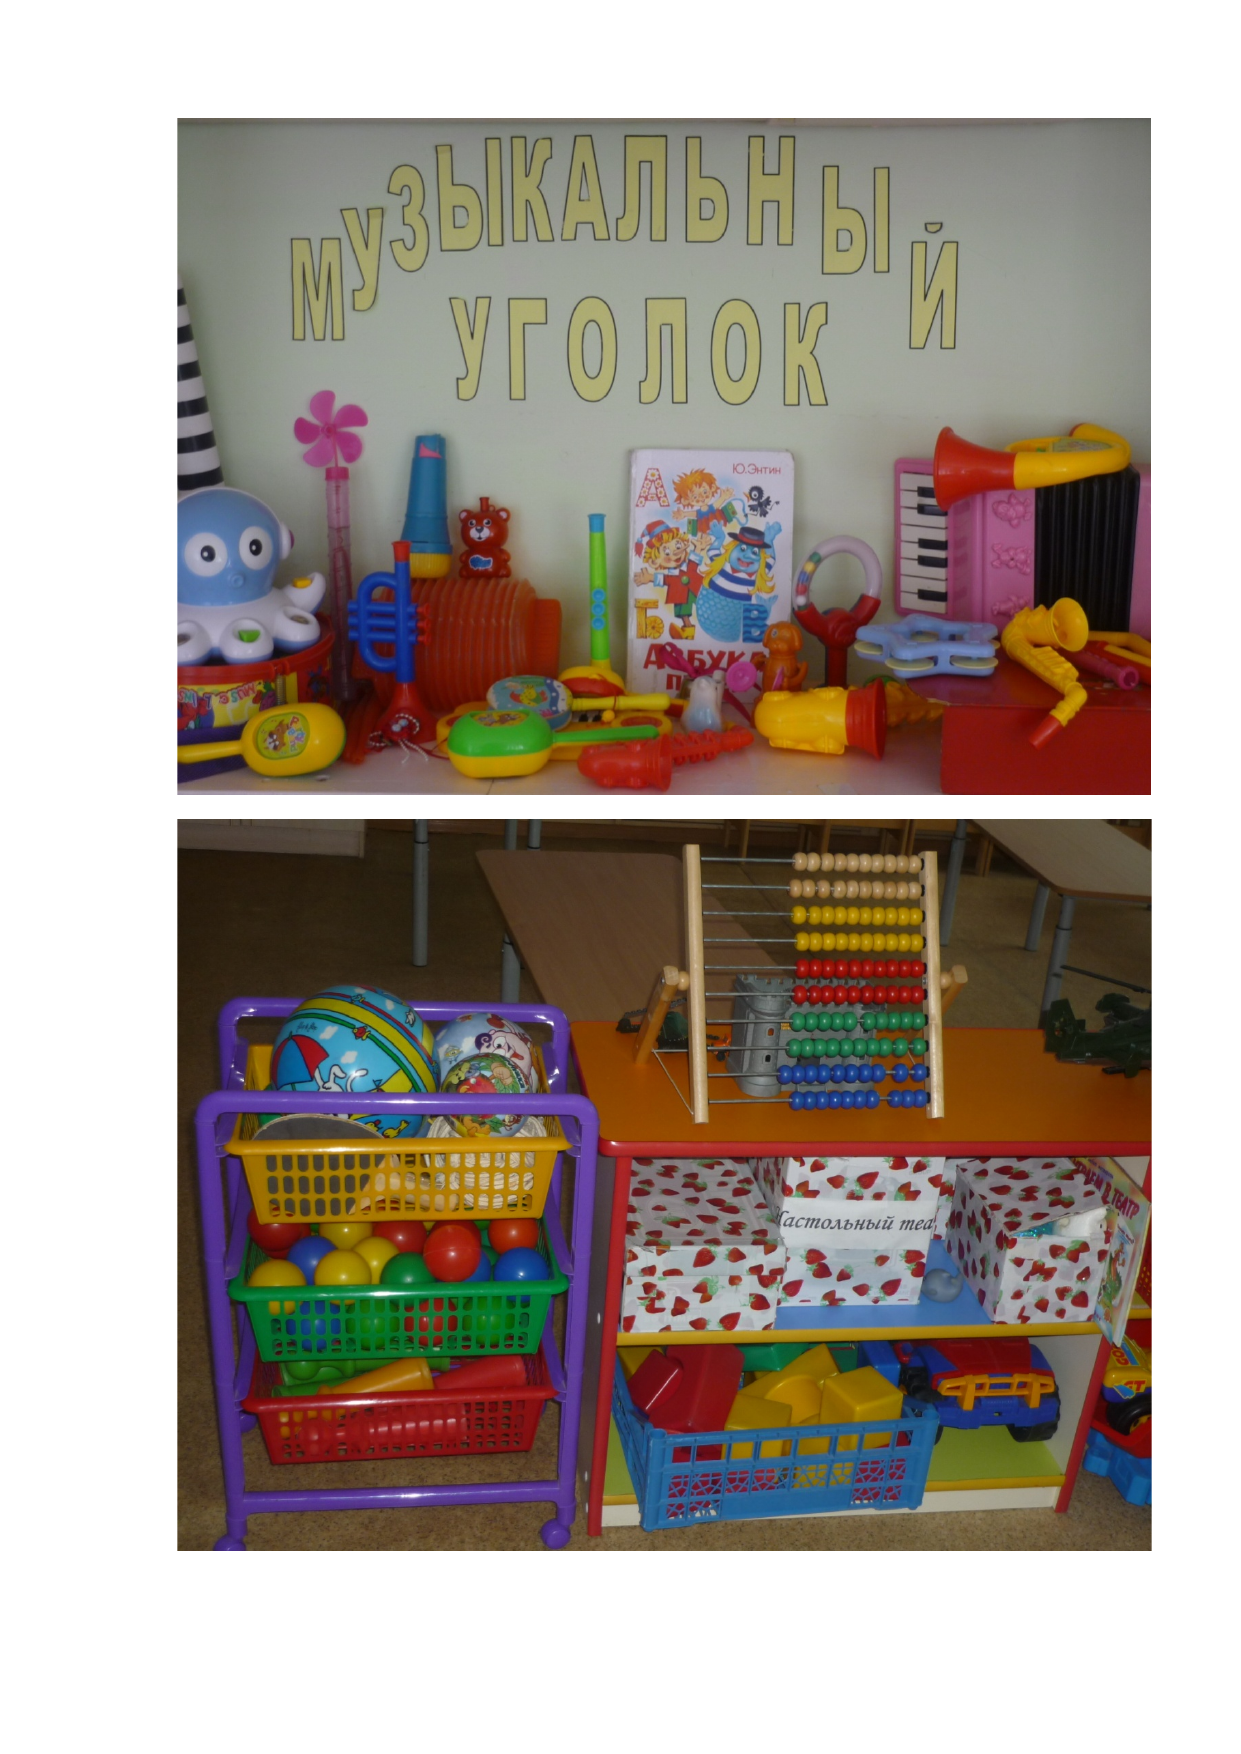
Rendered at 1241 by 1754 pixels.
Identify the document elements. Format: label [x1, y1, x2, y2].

picture [177, 118, 1151, 795]
picture [177, 819, 1152, 1551]
